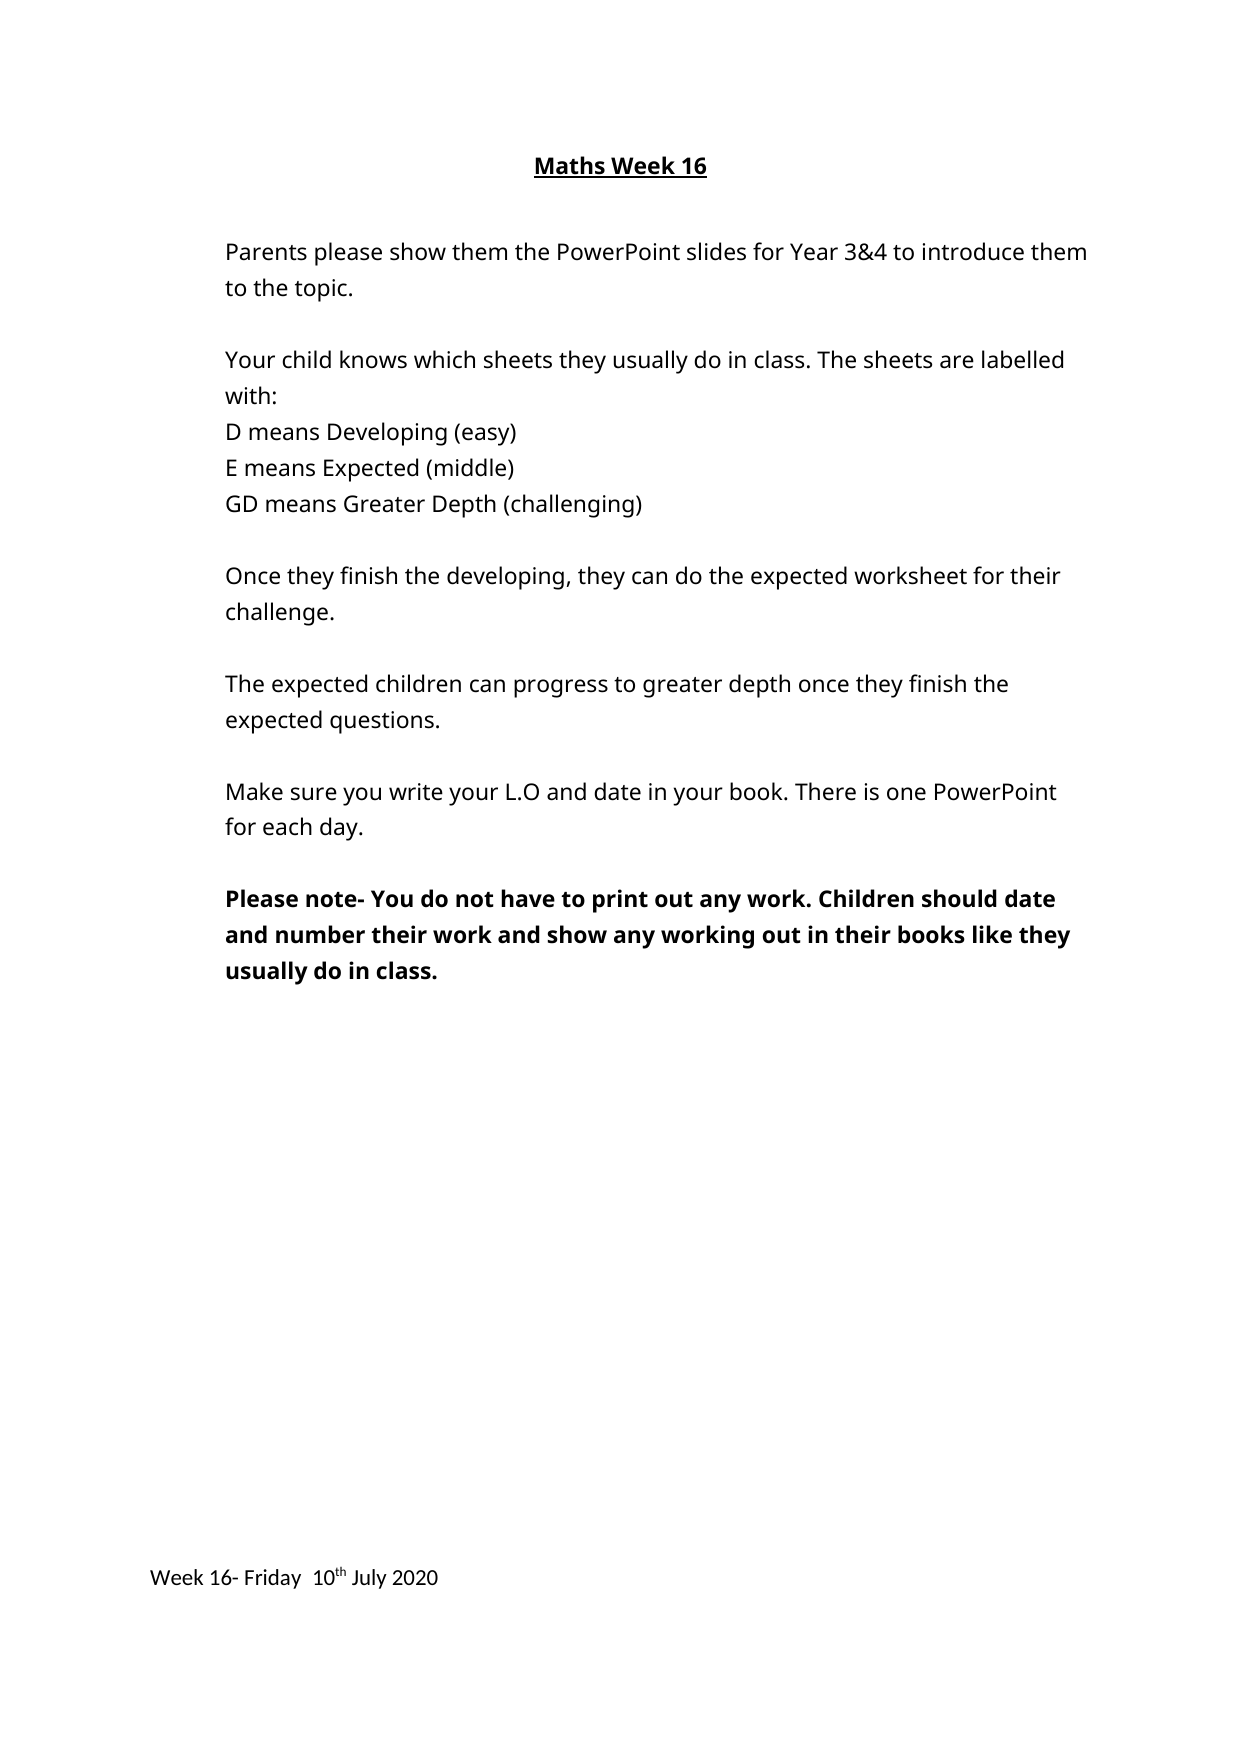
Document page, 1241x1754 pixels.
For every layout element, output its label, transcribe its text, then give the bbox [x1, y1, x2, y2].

list D means Developing (easy) [225, 416, 1090, 447]
list Once they finish the developing, they can do the expected worksheet for their challenge. [225, 560, 1090, 627]
list Make sure you write your L.O and date in your book. There is one PowerPoint for each day. [225, 775, 1090, 843]
list The expected children can progress to greater depth once they finish the expected questions. [225, 668, 1090, 735]
list GD means Greater Depth (challenging) [225, 488, 1090, 519]
list Parents please show them the PowerPoint slides for Year 3&4 to introduce them to the topic. [225, 236, 1090, 303]
list Your child knows which sheets they usually do in class. The sheets are labelled with: [225, 344, 1090, 411]
text Maths Week 16 [150, 150, 1090, 181]
list E means Expected (middle) [225, 452, 1090, 483]
list Please note- You do not have to print out any work. Children should date and number their work and show any working out in their books like they usually do in class. [225, 883, 1090, 986]
text Week 16- Friday 10th July 2020 [150, 1563, 1090, 1591]
